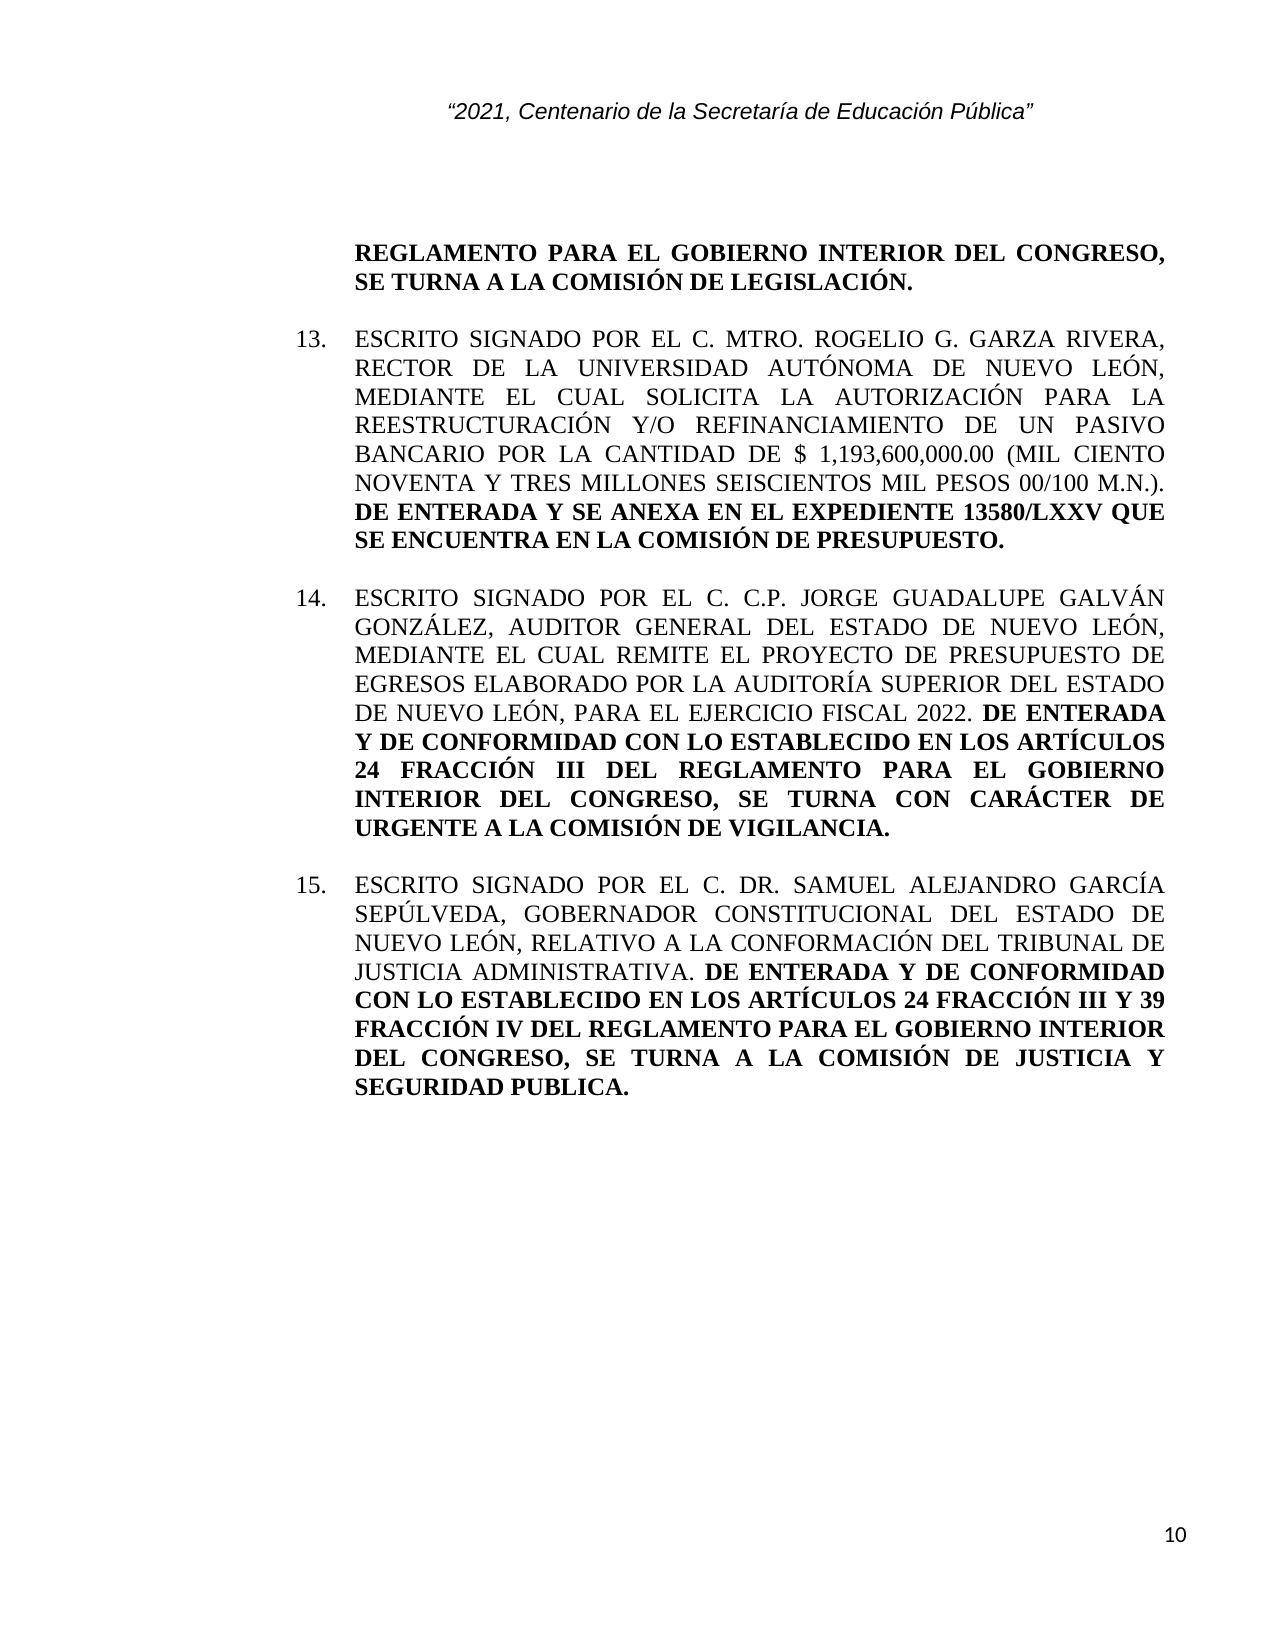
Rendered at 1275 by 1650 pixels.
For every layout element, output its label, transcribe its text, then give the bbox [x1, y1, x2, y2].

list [295, 238, 1166, 295]
list ESCRITO SIGNADO POR EL C. DR. SAMUEL ALEJANDRO GARCÍA SEPÚLVEDA, GOBERNADOR CONSTITUCIONAL DEL ESTADO DE NUEVO LEÓN, RELATIVO A LA CONFORMACIÓN DEL TRIBUNAL DE JUSTICIA ADMINISTRATIVA. DE ENTERADA Y DE CONFORMIDAD CON LO ESTABLECIDO EN LOS ARTÍCULOS 24 FRACCIÓN III Y 39 FRACCIÓN IV DEL REGLAMENTO PARA EL GOBIERNO INTERIOR DEL CONGRESO, SE TURNA A LA COMISIÓN DE JUSTICIA Y SEGURIDAD PUBLICA. [295, 870, 1166, 1100]
list ESCRITO SIGNADO POR EL C. MTRO. ROGELIO G. GARZA RIVERA, RECTOR DE LA UNIVERSIDAD AUTÓNOMA DE NUEVO LEÓN, MEDIANTE EL CUAL SOLICITA LA AUTORIZACIÓN PARA LA REESTRUCTURACIÓN Y/O REFINANCIAMIENTO DE UN PASIVO BANCARIO POR LA CANTIDAD DE $ 1,193,600,000.00 (MIL CIENTO NOVENTA Y TRES MILLONES SEISCIENTOS MIL PESOS 00/100 M.N.). DE ENTERADA Y SE ANEXA EN EL EXPEDIENTE 13580/LXXV QUE SE ENCUENTRA EN LA COMISIÓN DE PRESUPUESTO. [295, 324, 1166, 554]
list ESCRITO SIGNADO POR EL C. C.P. JORGE GUADALUPE GALVÁN GONZÁLEZ, AUDITOR GENERAL DEL ESTADO DE NUEVO LEÓN, MEDIANTE EL CUAL REMITE EL PROYECTO DE PRESUPUESTO DE EGRESOS ELABORADO POR LA AUDITORÍA SUPERIOR DEL ESTADO DE NUEVO LEÓN, PARA EL EJERCICIO FISCAL 2022. DE ENTERADA Y DE CONFORMIDAD CON LO ESTABLECIDO EN LOS ARTÍCULOS 24 FRACCIÓN III DEL REGLAMENTO PARA EL GOBIERNO INTERIOR DEL CONGRESO, SE TURNA CON CARÁCTER DE URGENTE A LA COMISIÓN DE VIGILANCIA. [295, 583, 1166, 842]
